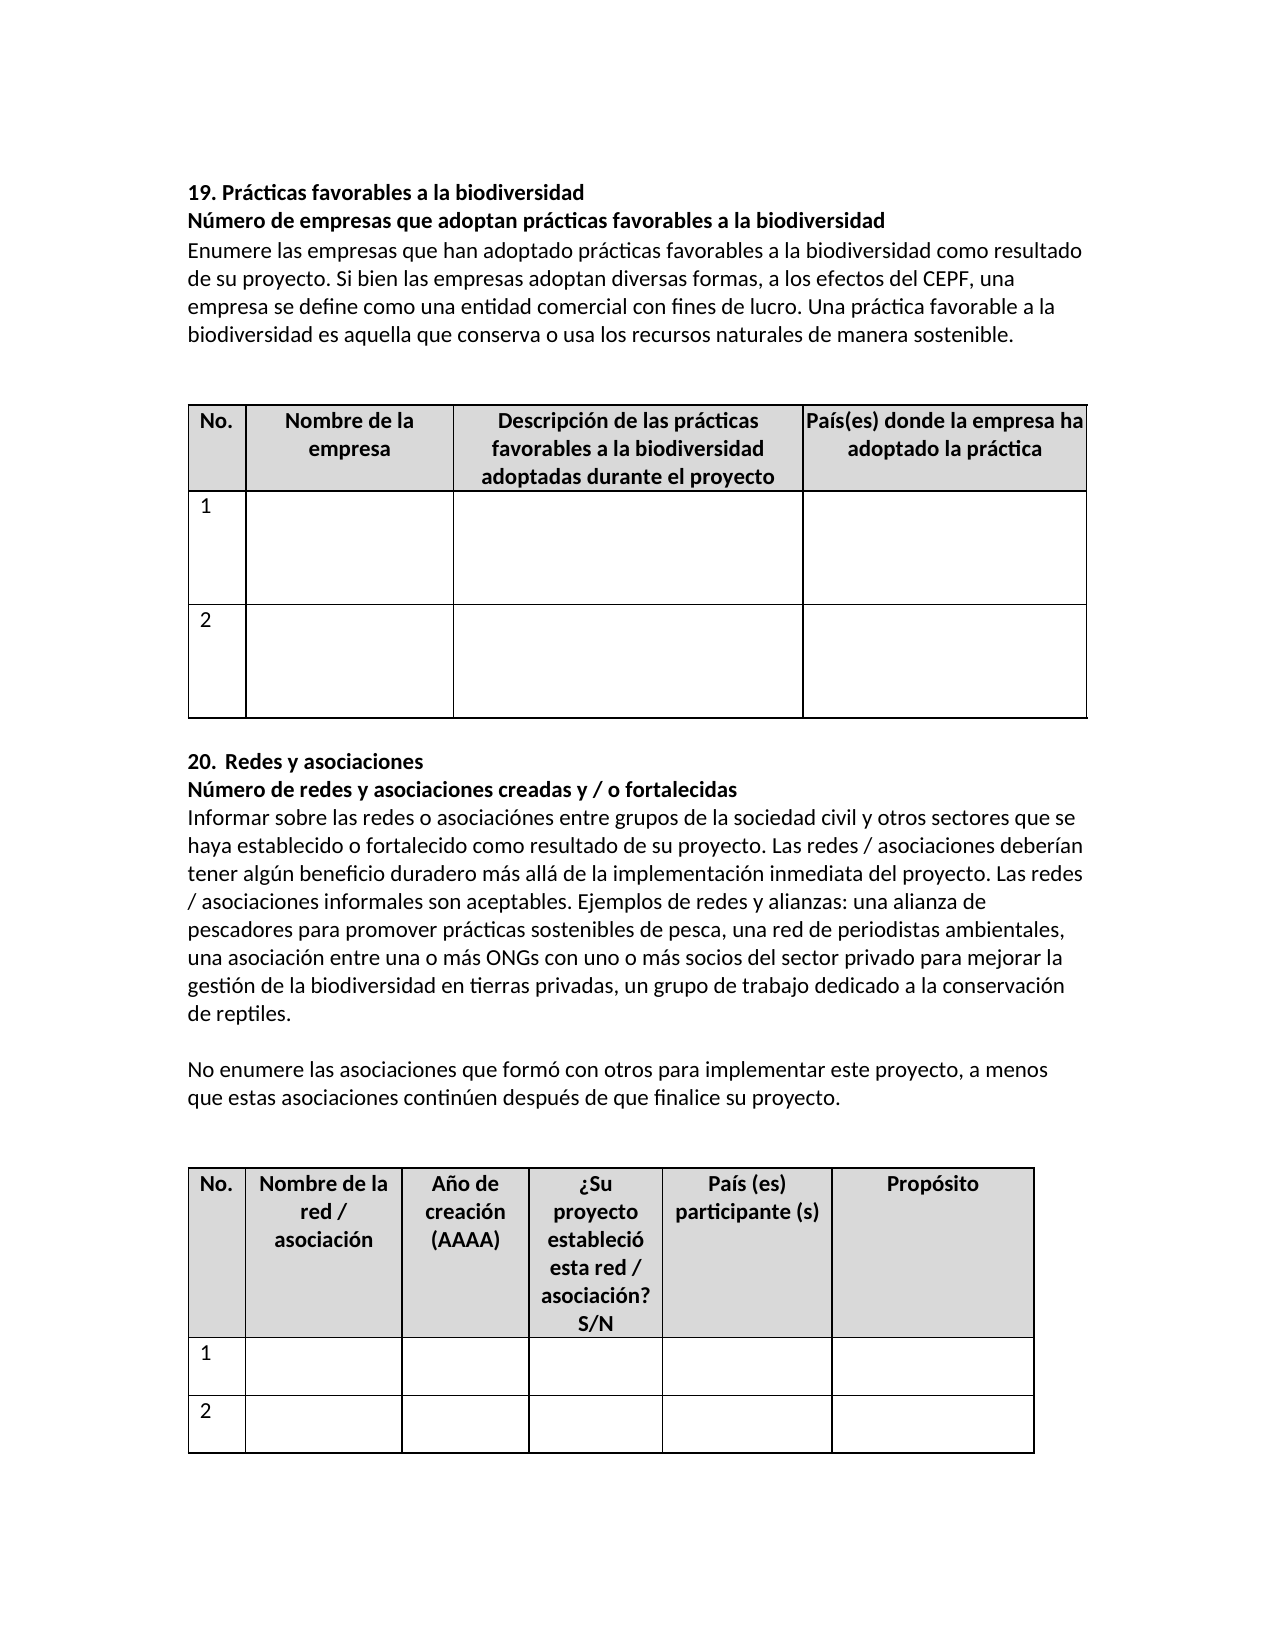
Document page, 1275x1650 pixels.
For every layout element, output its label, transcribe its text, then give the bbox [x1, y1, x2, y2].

table_cell [403, 1338, 528, 1394]
table_cell [530, 1338, 662, 1394]
table_header País (es) participante (s) [663, 1169, 831, 1337]
table_cell [454, 492, 802, 604]
table_cell [247, 492, 453, 604]
table_header País(es) donde la empresa ha adoptado la práctica [804, 406, 1086, 490]
text Informar sobre las redes o asociaciónes entre grupos de la sociedad civil y otros sectores que se haya establecido o fortalecido como resultado de su proyecto. Las redes / asociaciones deberían tener algún beneficio duradero más allá de la implementación inmediata del proyecto. Las redes / asociaciones informales son aceptables. Ejemplos de redes y alianzas: una alianza de pescadores para promover prácticas sostenibles de pesca, una red de periodistas ambientales, una asociación entre una o más ONGs con uno o más socios del sector privado para mejorar la gestión de la biodiversidad en tierras privadas, un grupo de trabajo dedicado a la conservación de reptiles. [187, 803, 1087, 1027]
table_header No. [189, 406, 245, 490]
table_cell [403, 1396, 528, 1452]
table_header ¿Su proyecto estableció esta red / asociación? S/N [530, 1169, 662, 1337]
table_cell [454, 605, 802, 717]
text 19. Prácticas favorables a la biodiversidad [187, 178, 1087, 206]
table_header No. [189, 1169, 245, 1337]
text No enumere las asociaciones que formó con otros para implementar este proyecto, a menos que estas asociaciones continúen después de que finalice su proyecto. [187, 1055, 1087, 1111]
table_header Descripción de las prácticas favorables a la biodiversidad adoptadas durante el proyecto [454, 406, 802, 490]
table_cell 1 [189, 1338, 245, 1394]
text 20. Redes y asociaciones [187, 747, 1087, 775]
text Número de redes y asociaciones creadas y / o fortalecidas [187, 775, 1087, 803]
table_header Nombre de la red / asociación [246, 1169, 401, 1337]
table_cell [247, 605, 453, 717]
text Enumere las empresas que han adoptado prácticas favorables a la biodiversidad como resultado de su proyecto. Si bien las empresas adoptan diversas formas, a los efectos del CEPF, una empresa se define como una entidad comercial con fines de lucro. Una práctica favorable a la biodiversidad es aquella que conserva o usa los recursos naturales de manera sostenible. [187, 236, 1087, 348]
table_header Nombre de la empresa [247, 406, 453, 490]
table_cell 2 [189, 605, 245, 717]
table_cell 1 [189, 492, 245, 604]
table_header Año de creación (AAAA) [403, 1169, 528, 1337]
table_cell [804, 492, 1086, 604]
table_cell 2 [189, 1396, 245, 1452]
table_cell [246, 1338, 401, 1394]
text Número de empresas que adoptan prácticas favorables a la biodiversidad [187, 206, 1087, 234]
table_cell [530, 1396, 662, 1452]
table_header Propósito [833, 1169, 1033, 1337]
table_cell [833, 1396, 1033, 1452]
table_cell [663, 1396, 831, 1452]
table_cell [804, 605, 1086, 717]
table_cell [663, 1338, 831, 1394]
table_cell [246, 1396, 401, 1452]
table_cell [833, 1338, 1033, 1394]
